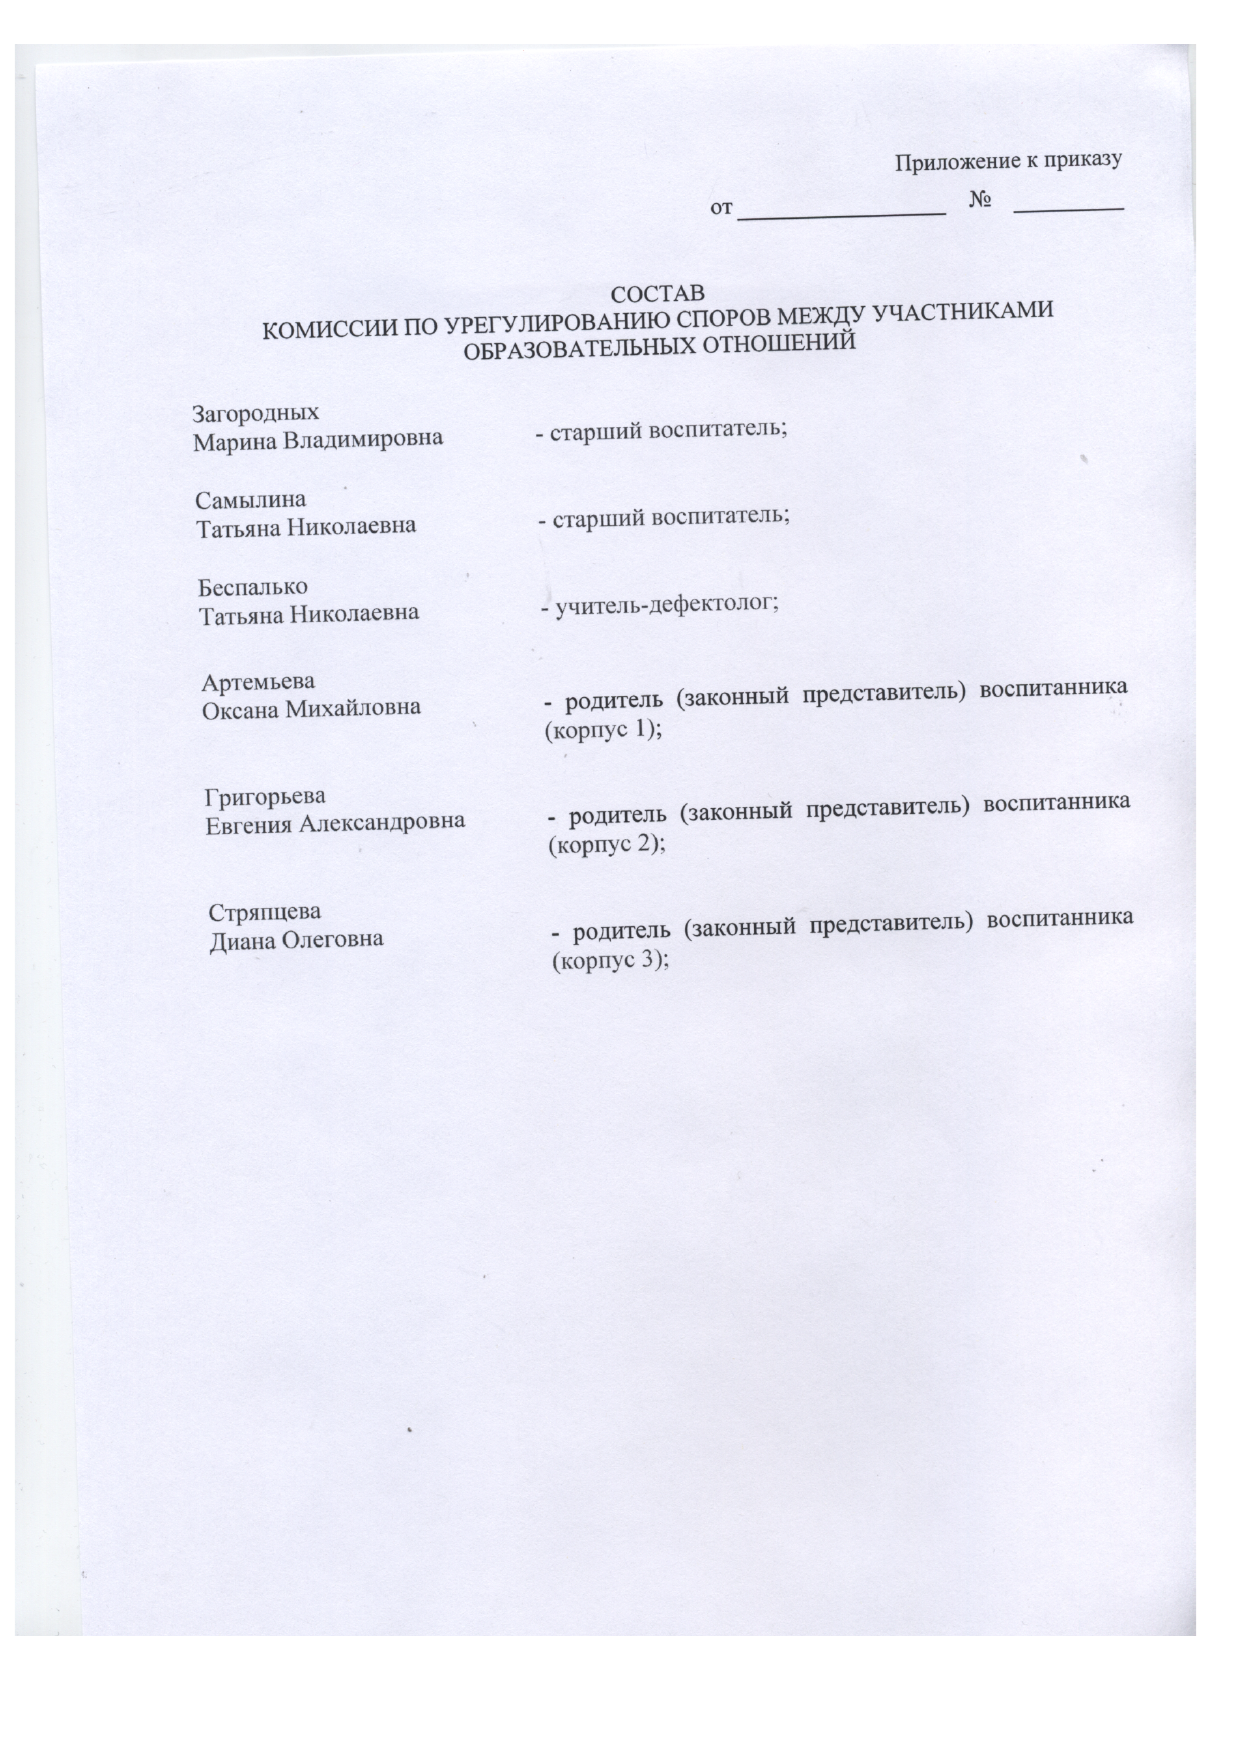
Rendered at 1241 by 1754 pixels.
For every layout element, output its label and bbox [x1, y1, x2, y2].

picture [14, 44, 1197, 1636]
